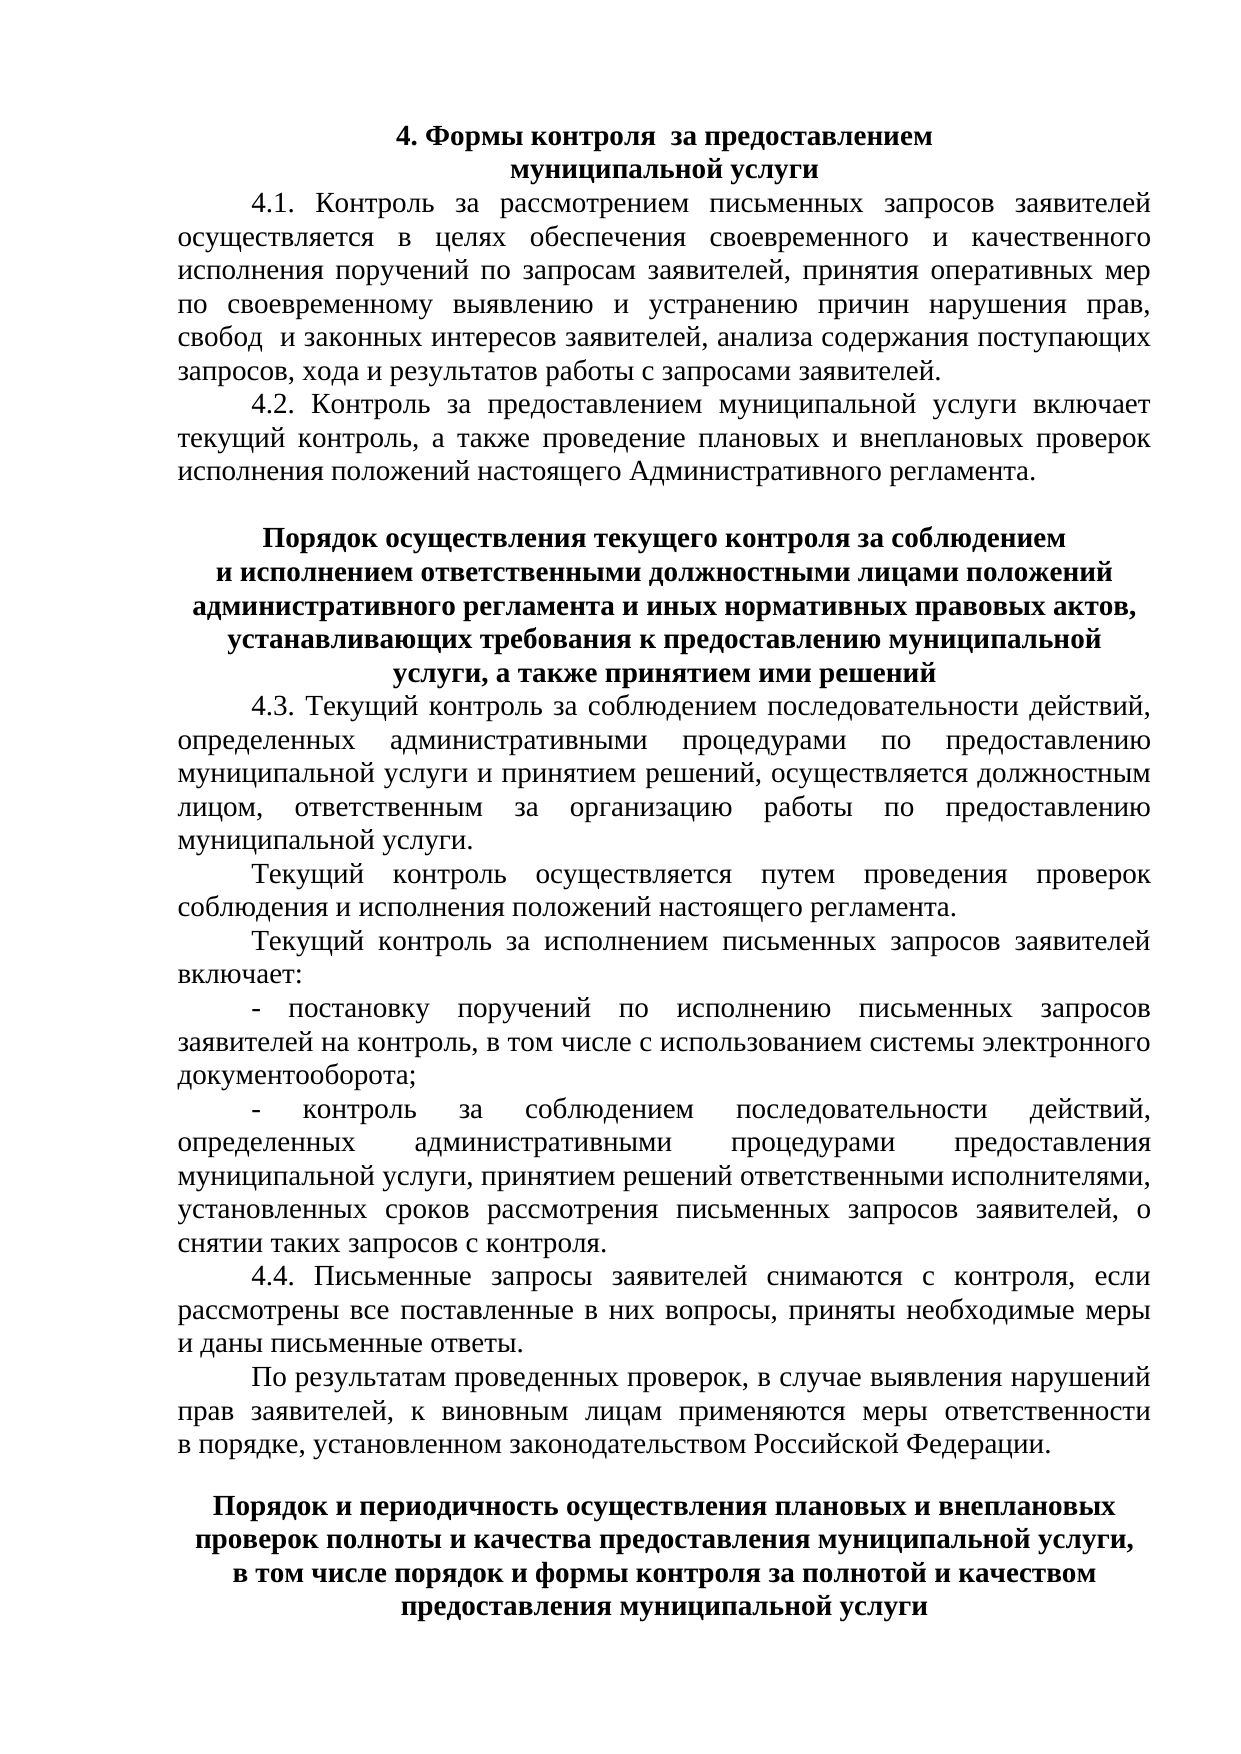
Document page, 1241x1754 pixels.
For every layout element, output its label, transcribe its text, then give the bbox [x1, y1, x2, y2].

text предоставления муниципальной услуги [177, 1588, 1152, 1622]
text Порядок осуществления текущего контроля за соблюдением [177, 521, 1152, 554]
text 4.1. Контроль за рассмотрением письменных запросов заявителей осуществляется в целях обеспечения своевременного и качественного исполнения поручений по запросам заявителей, принятия оперативных мер по своевременному выявлению и устранению причин нарушения прав, свобод и законных интересов заявителей, анализа содержания поступающих запросов, хода и результатов работы с запросами заявителей. [177, 185, 1152, 386]
text По результатам проведенных проверок, в случае выявления нарушений прав заявителей, к виновным лицам применяются меры ответственности в порядке, установленном законодательством Российской Федерации. [177, 1359, 1152, 1460]
text административного регламента и иных нормативных правовых актов, [177, 588, 1152, 621]
text муниципальной услуги [177, 152, 1152, 185]
text 4.4. Письменные запросы заявителей снимаются с контроля, если рассмотрены все поставленные в них вопросы, приняты необходимые меры и даны письменные ответы. [177, 1258, 1152, 1359]
text 4.3. Текущий контроль за соблюдением последовательности действий, определенных административными процедурами по предоставлению муниципальной услуги и принятием решений, осуществляется должностным лицом, ответственным за организацию работы по предоставлению муниципальной услуги. [177, 688, 1152, 856]
text - контроль за соблюдением последовательности действий, определенных административными процедурами предоставления муниципальной услуги, принятием решений ответственными исполнителями, установленных сроков рассмотрения письменных запросов заявителей, о снятии таких запросов с контроля. [177, 1091, 1152, 1258]
text в том числе порядок и формы контроля за полнотой и качеством [177, 1555, 1152, 1588]
text Порядок и периодичность осуществления плановых и внеплановых проверок полноты и качества предоставления муниципальной услуги, [177, 1488, 1152, 1555]
text и исполнением ответственными должностными лицами положений [177, 554, 1152, 588]
text 4.2. Контроль за предоставлением муниципальной услуги включает текущий контроль, а также проведение плановых и внеплановых проверок исполнения положений настоящего Административного регламента. [177, 386, 1152, 487]
text 4. Формы контроля за предоставлением [177, 118, 1152, 152]
text Текущий контроль за исполнением письменных запросов заявителей включает: [177, 923, 1152, 990]
text устанавливающих требования к предоставлению муниципальной услуги, а также принятием ими решений [177, 621, 1152, 688]
text - постановку поручений по исполнению письменных запросов заявителей на контроль, в том числе с использованием системы электронного документооборота; [177, 990, 1152, 1091]
text Текущий контроль осуществляется путем проведения проверок соблюдения и исполнения положений настоящего регламента. [177, 856, 1152, 923]
